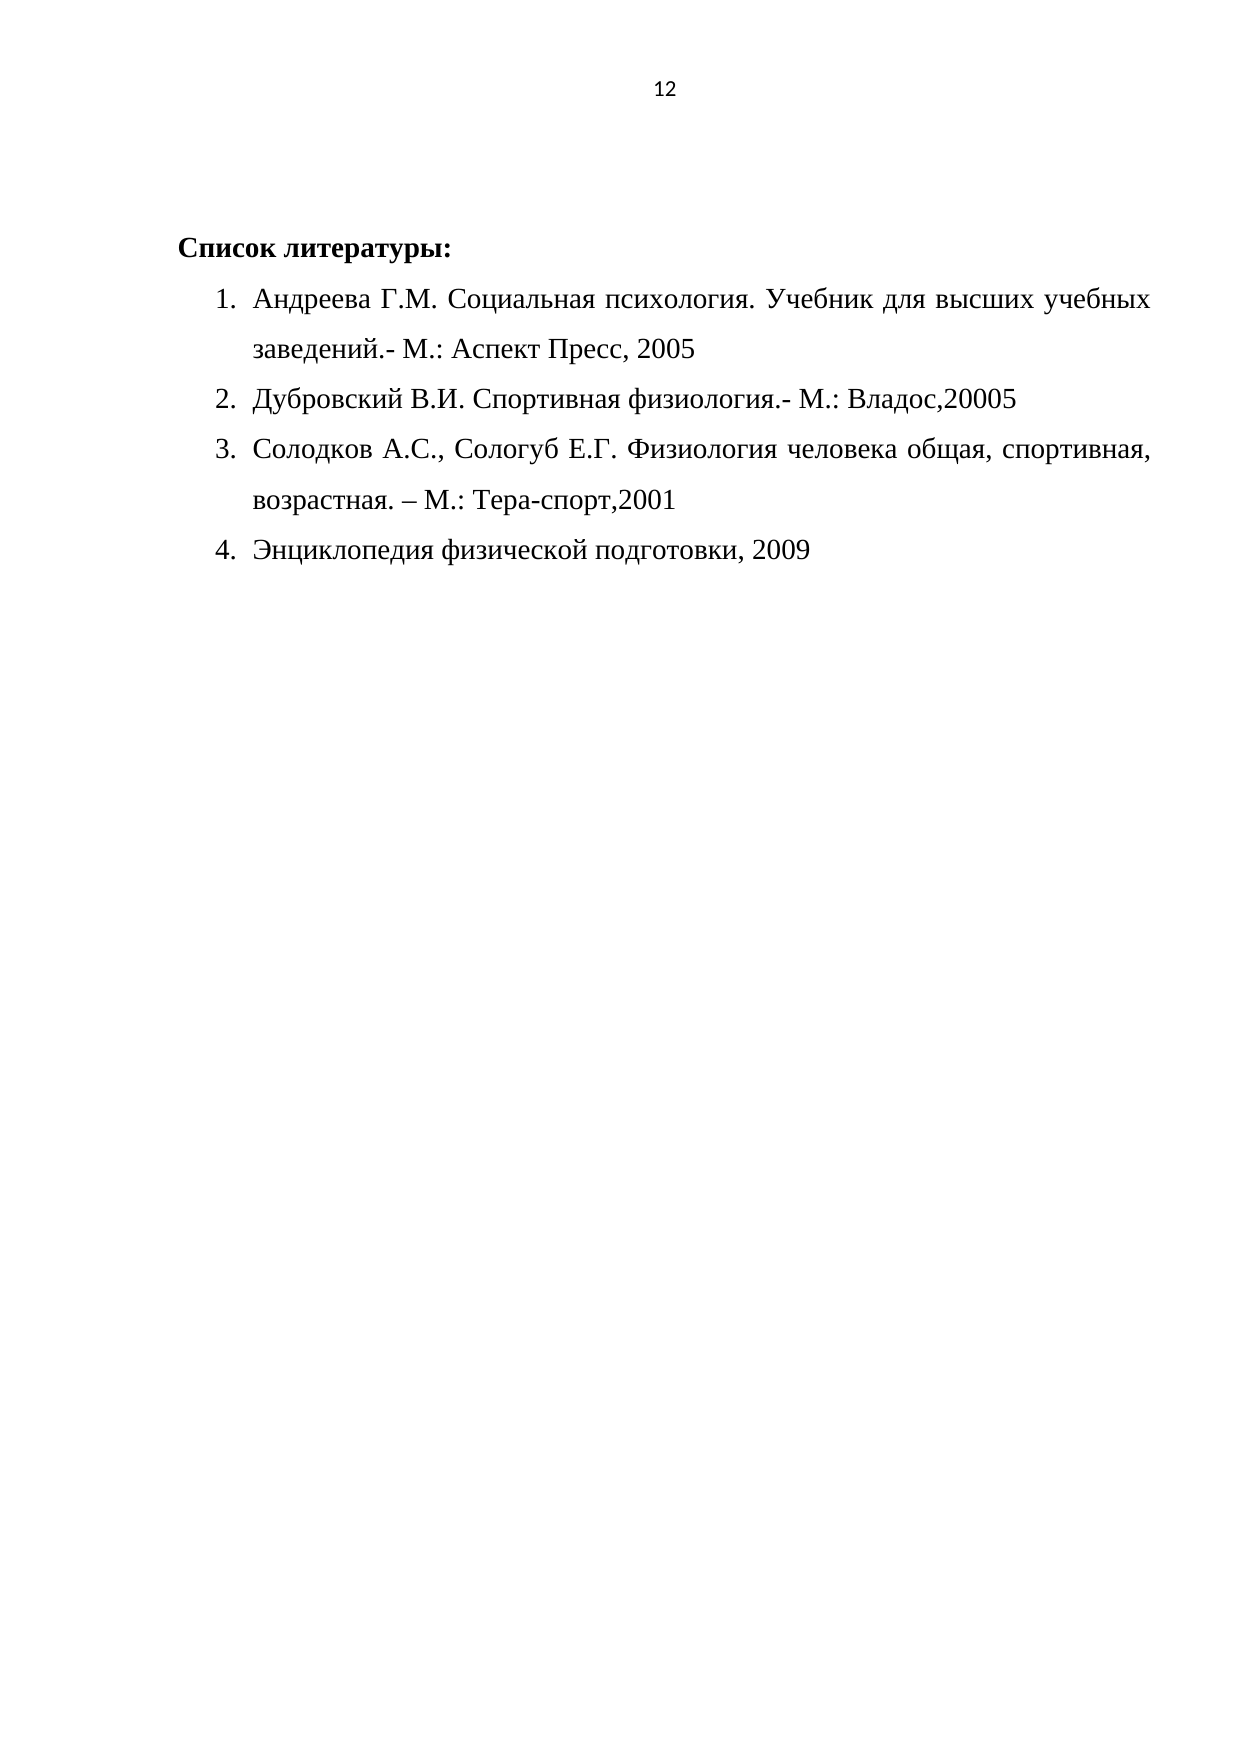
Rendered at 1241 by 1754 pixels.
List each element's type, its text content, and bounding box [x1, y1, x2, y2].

list Дубровский В.И. Спортивная физиология.- М.: Владос,20005 [215, 381, 1152, 415]
list Энциклопедия физической подготовки, 2009 [215, 532, 1152, 566]
list Солодков А.С., Сологуб Е.Г. Физиология человека общая, спортивная, возрастная. – М.: Тера-спорт,2001 [215, 432, 1152, 516]
text Список литературы: [177, 230, 1152, 264]
list Андреева Г.М. Социальная психология. Учебник для высших учебных заведений.- М.: Аспект Пресс, 2005 [215, 281, 1152, 364]
